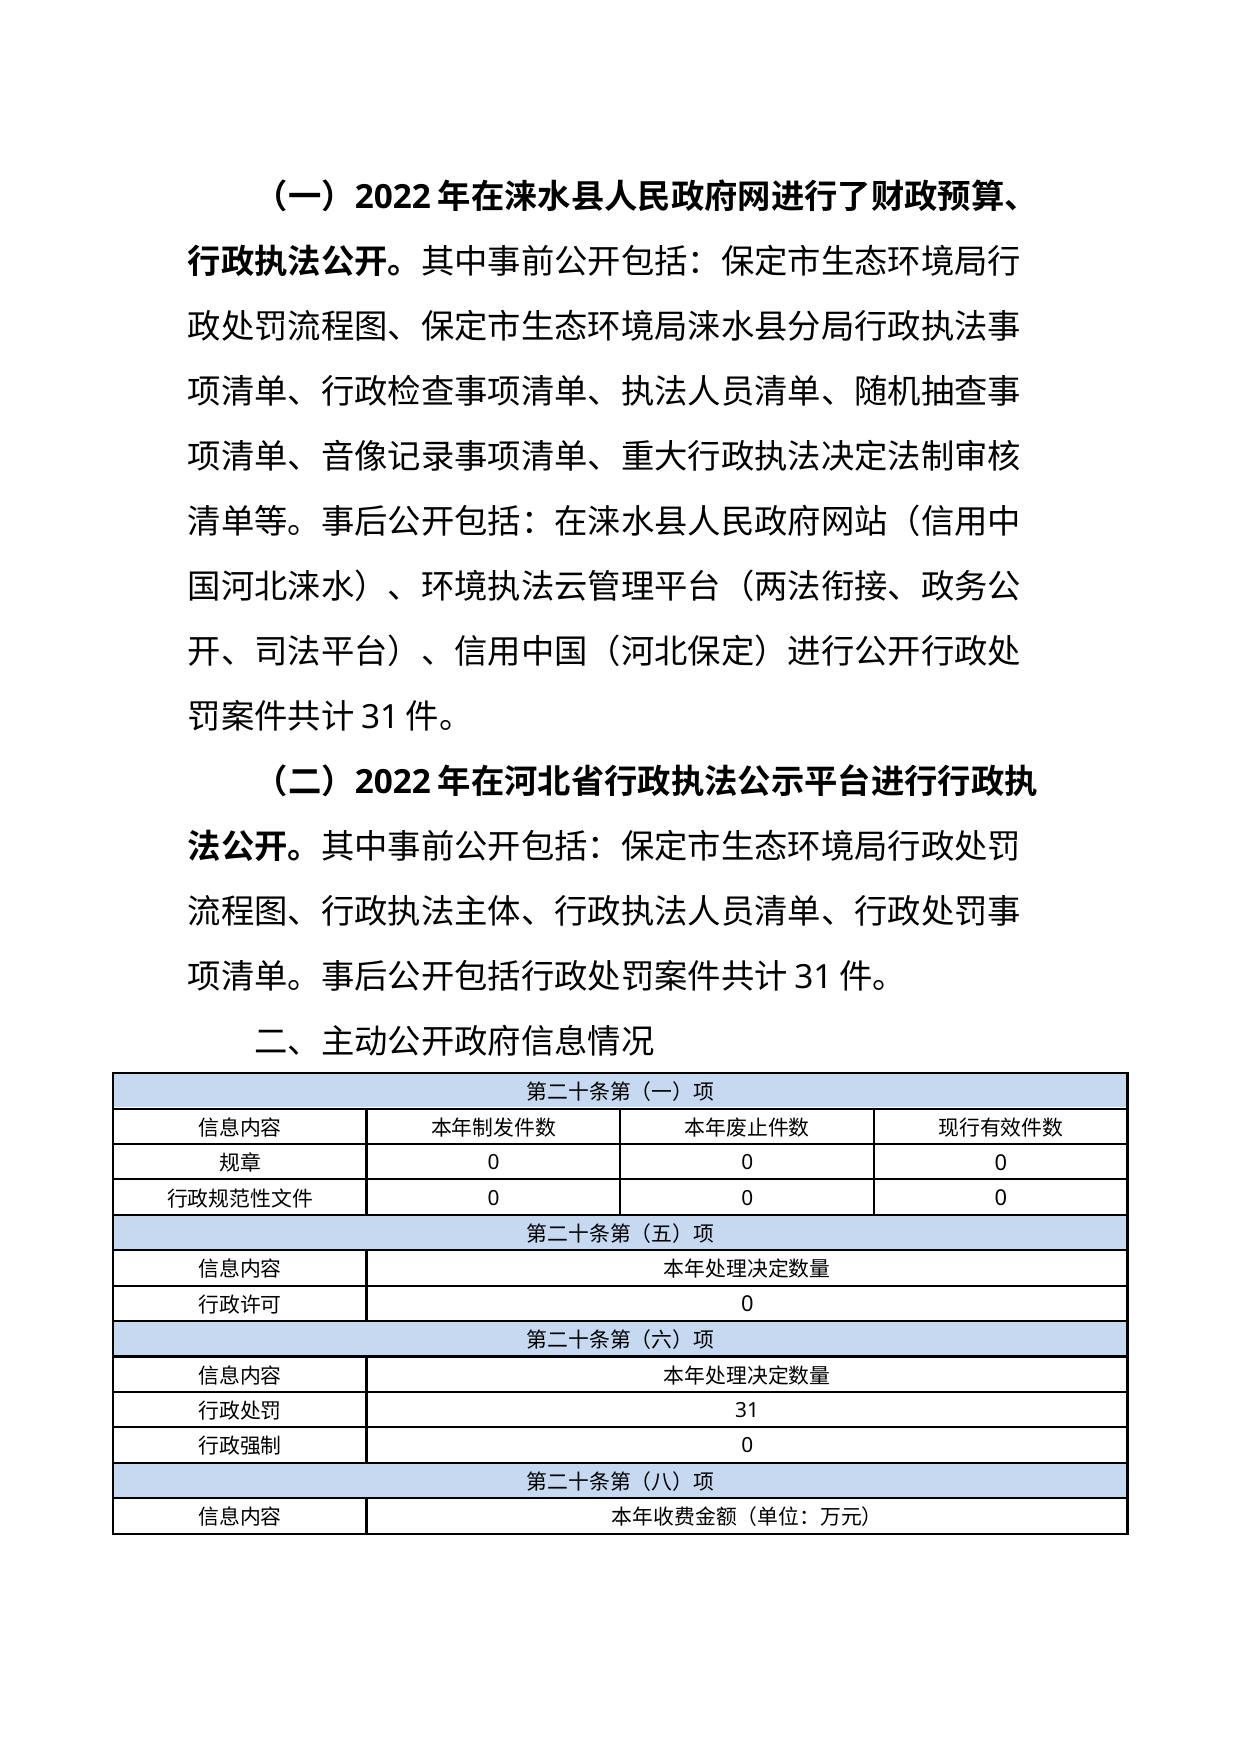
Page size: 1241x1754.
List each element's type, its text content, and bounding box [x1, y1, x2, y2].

table_cell 0 [621, 1145, 873, 1178]
table_cell 0 [368, 1287, 1126, 1320]
table_cell 行政规范性文件 [114, 1180, 365, 1214]
table_cell 第二十条第（八）项 [114, 1464, 1126, 1497]
table_cell 0 [368, 1428, 1126, 1462]
table_cell 行政强制 [114, 1428, 365, 1462]
table_cell 本年处理决定数量 [368, 1251, 1126, 1284]
table_cell 规章 [114, 1145, 365, 1178]
table_cell 0 [368, 1180, 619, 1214]
list （一）2022年在涞水县人民政府网进行了财政预算、行政执法公开。其中事前公开包括：保定市生态环境局行政处罚流程图、保定市生态环境局涞水县分局行政执法事项清单、行政检查事项清单、执法人员清单、随机抽查事项清单、音像记录事项清单、重大行政执法决定法制审核清单等。事后公开包括：在涞水县人民政府网站（信用中国河北涞水）、环境执法云管理平台（两法衔接、政务公开、司法平台）、信用中国（河北保定）进行公开行政处罚案件共计31件。 [187, 162, 1053, 747]
table_cell 信息内容 [114, 1110, 365, 1143]
table_cell 0 [368, 1145, 619, 1178]
table_cell 行政处罚 [114, 1393, 365, 1426]
text 二、主动公开政府信息情况 [187, 1007, 1053, 1072]
table_cell 第二十条第（六）项 [114, 1322, 1126, 1355]
table_cell 第二十条第（五）项 [114, 1216, 1126, 1249]
table_cell 31 [368, 1393, 1126, 1426]
table_cell 信息内容 [114, 1251, 365, 1284]
table_cell 本年制发件数 [368, 1110, 619, 1143]
table_cell 本年处理决定数量 [368, 1358, 1126, 1391]
table_cell 0 [621, 1180, 873, 1214]
table_cell 本年收费金额（单位：万元） [368, 1499, 1126, 1532]
table_cell 行政许可 [114, 1287, 365, 1320]
table_cell 现行有效件数 [875, 1110, 1126, 1143]
table_header 第二十条第（一）项 [114, 1074, 1126, 1107]
list （二）2022年在河北省行政执法公示平台进行行政执法公开。其中事前公开包括：保定市生态环境局行政处罚流程图、行政执法主体、行政执法人员清单、行政处罚事项清单。事后公开包括行政处罚案件共计31件。 [187, 747, 1053, 1007]
table_cell 信息内容 [114, 1499, 365, 1532]
table_cell 本年废止件数 [621, 1110, 873, 1143]
table_cell 0 [875, 1180, 1126, 1214]
table_cell 信息内容 [114, 1358, 365, 1391]
table_cell 0 [875, 1145, 1126, 1178]
